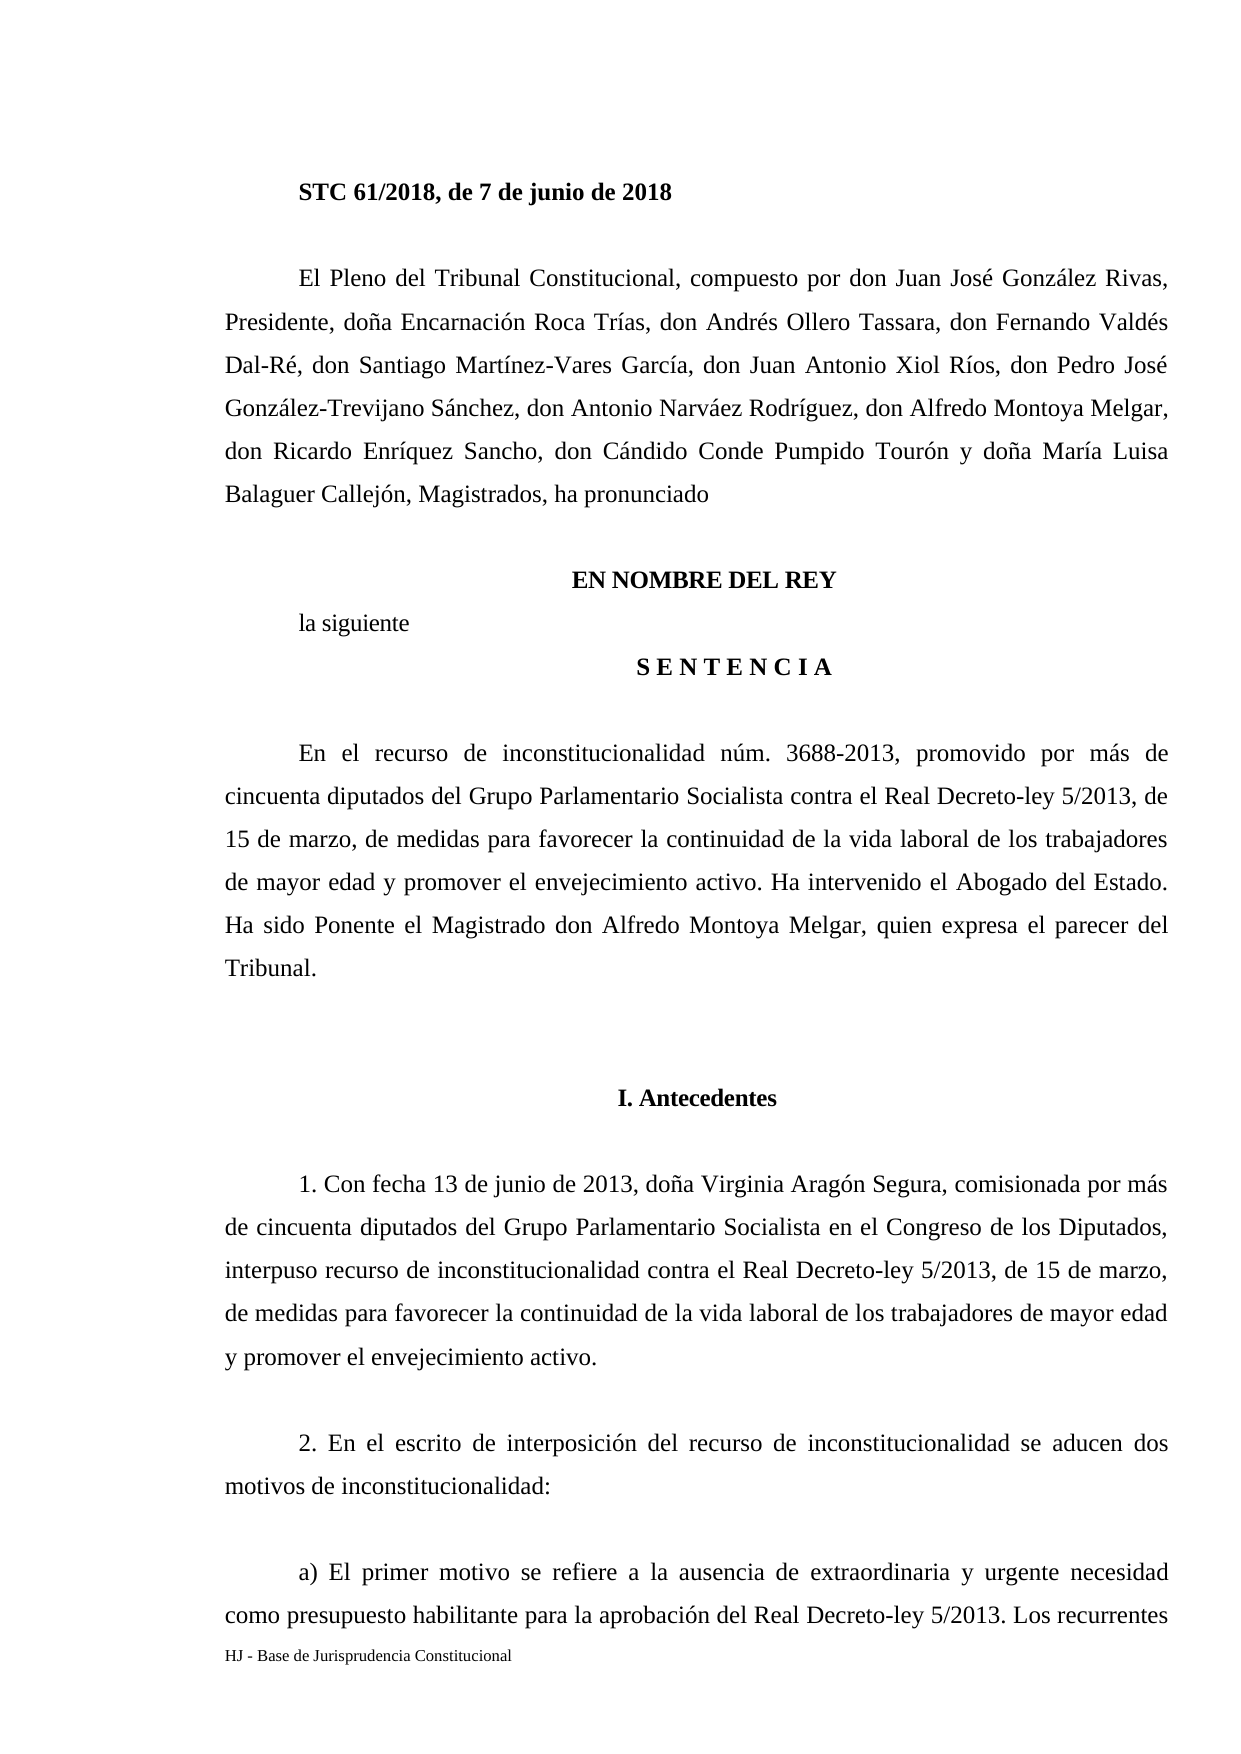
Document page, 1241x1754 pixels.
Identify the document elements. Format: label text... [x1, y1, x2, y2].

text En el recurso de inconstitucionalidad núm. 3688-2013, promovido por más de cincuenta diputados del Grupo Parlamentario Socialista contra el Real Decreto-ley 5/2013, de 15 de marzo, de medidas para favorecer la continuidad de la vida laboral de los trabajadores de mayor edad y promover el envejecimiento activo. Ha intervenido el Abogado del Estado. Ha sido Ponente el Magistrado don Alfredo Montoya Melgar, quien expresa el parecer del Tribunal. [224, 738, 1169, 982]
text I. Antecedentes [224, 1083, 1169, 1112]
text STC 61/2018, de 7 de junio de 2018 [224, 177, 1169, 206]
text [224, 1557, 1169, 1629]
text EN NOMBRE DEL REY [224, 565, 1110, 594]
text 1. Con fecha 13 de junio de 2013, doña Virginia Aragón Segura, comisionada por más de cincuenta diputados del Grupo Parlamentario Socialista en el Congreso de los Diputados, interpuso recurso de inconstitucionalidad contra el Real Decreto-ley 5/2013, de 15 de marzo, de medidas para favorecer la continuidad de la vida laboral de los trabajadores de mayor edad y promover el envejecimiento activo. [224, 1169, 1169, 1370]
text El Pleno del Tribunal Constitucional, compuesto por don Juan José González Rivas, Presidente, doña Encarnación Roca Trías, don Andrés Ollero Tassara, don Fernando Valdés Dal-Ré, don Santiago Martínez-Vares García, don Juan Antonio Xiol Ríos, don Pedro José González-Trevijano Sánchez, don Antonio Narváez Rodríguez, don Alfredo Montoya Melgar, don Ricardo Enríquez Sancho, don Cándido Conde Pumpido Tourón y doña María Luisa Balaguer Callejón, Magistrados, ha pronunciado [224, 263, 1169, 508]
text 2. En el escrito de interposición del recurso de inconstitucionalidad se aducen dos motivos de inconstitucionalidad: [224, 1428, 1169, 1500]
text la siguiente [224, 608, 1110, 637]
text S E N T E N C I A [224, 652, 1169, 680]
